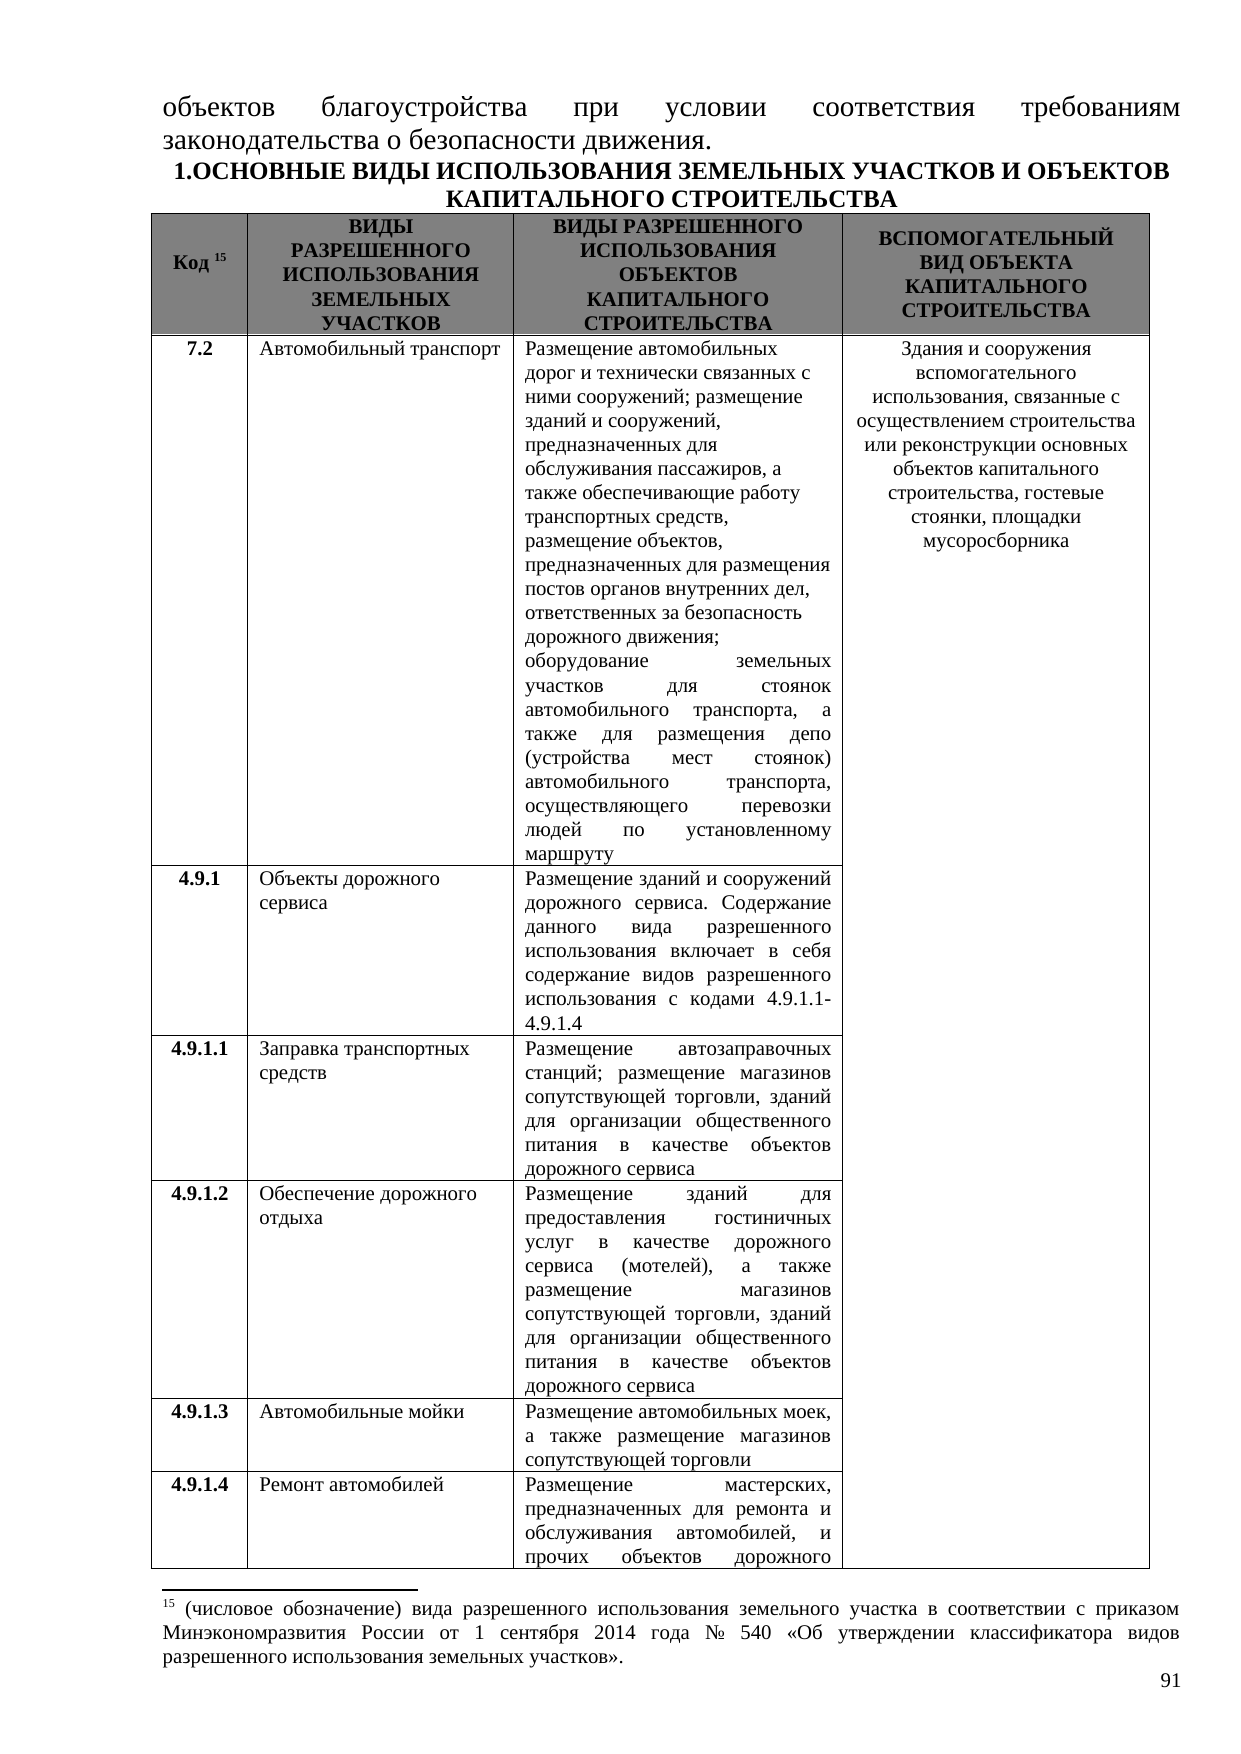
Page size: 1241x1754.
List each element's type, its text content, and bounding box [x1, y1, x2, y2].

table_cell 4.9.1 [152, 866, 247, 1034]
table_cell Размещение автомобильных моек, а также размещение магазинов сопутствующей торговли [514, 1399, 842, 1471]
table_cell 4.9.1.3 [152, 1399, 247, 1471]
table_cell Автомобильные мойки [248, 1399, 513, 1471]
table_header Код [152, 214, 247, 334]
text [162, 89, 1181, 156]
table_cell 4.9.1.1 [152, 1036, 247, 1180]
table_cell Размещение автозаправочных станций; размещение магазинов сопутствующей торговли, зданий для организации общественного питания в качестве объектов дорожного сервиса [514, 1036, 842, 1180]
table_cell Размещение зданий для предоставления гостиничных услуг в качестве дорожного сервиса (мотелей), а также размещение магазинов сопутствующей торговли, зданий для организации общественного питания в качестве объектов дорожного сервиса [514, 1181, 842, 1397]
table_cell Заправка транспортных средств [248, 1036, 513, 1180]
table_cell 7.2 [152, 336, 247, 865]
text 1.ОСНОВНЫЕ ВИДЫ ИСПОЛЬЗОВАНИЯ ЗЕМЕЛЬНЫХ УЧАСТКОВ И ОБЪЕКТОВ КАПИТАЛЬНОГО СТРОИТЕЛЬСТВА [162, 156, 1181, 213]
table_cell 4.9.1.2 [152, 1181, 247, 1397]
table_cell Размещение зданий и сооружений дорожного сервиса. Содержание данного вида разрешенного использования включает в себя содержание видов разрешенного использования с кодами 4.9.1.1-4.9.1.4 [514, 866, 842, 1034]
table_header ВСПОМОГАТЕЛЬНЫЙ ВИД ОБЪЕКТА КАПИТАЛЬНОГО СТРОИТЕЛЬСТВА [843, 214, 1149, 334]
table_cell Автомобильный транспорт [248, 336, 513, 865]
table_cell Обеспечение дорожного отдыха [248, 1181, 513, 1397]
table_cell Размещение автомобильных дорог и технически связанных с ними сооружений; размещение зданий и сооружений, предназначенных для обслуживания пассажиров, а также обеспечивающие работу транспортных средств, размещение объектов, предназначенных для размещения постов органов внутренних дел, ответственных за безопасность дорожного движения; оборудование земельных участков для стоянок автомобильного транспорта, а также для размещения депо (устройства мест стоянок) автомобильного транспорта, осуществляющего перевозки людей по установленному маршруту [514, 336, 842, 865]
table_header ВИДЫ РАЗРЕШЕННОГО ИСПОЛЬЗОВАНИЯ ОБЪЕКТОВ КАПИТАЛЬНОГО СТРОИТЕЛЬСТВА [514, 214, 842, 334]
table_header ВИДЫ РАЗРЕШЕННОГО ИСПОЛЬЗОВАНИЯ ЗЕМЕЛЬНЫХ УЧАСТКОВ [248, 214, 513, 334]
table_cell Объекты дорожного сервиса [248, 866, 513, 1034]
table_cell 4.9.1.4 [152, 1472, 247, 1568]
table_cell Здания и сооружения вспомогательного использования, связанные с осуществлением строительства или реконструкции основных объектов капитального строительства, гостевые стоянки, площадки мусоросборника [843, 336, 1149, 1568]
table_cell Ремонт автомобилей [248, 1472, 513, 1568]
